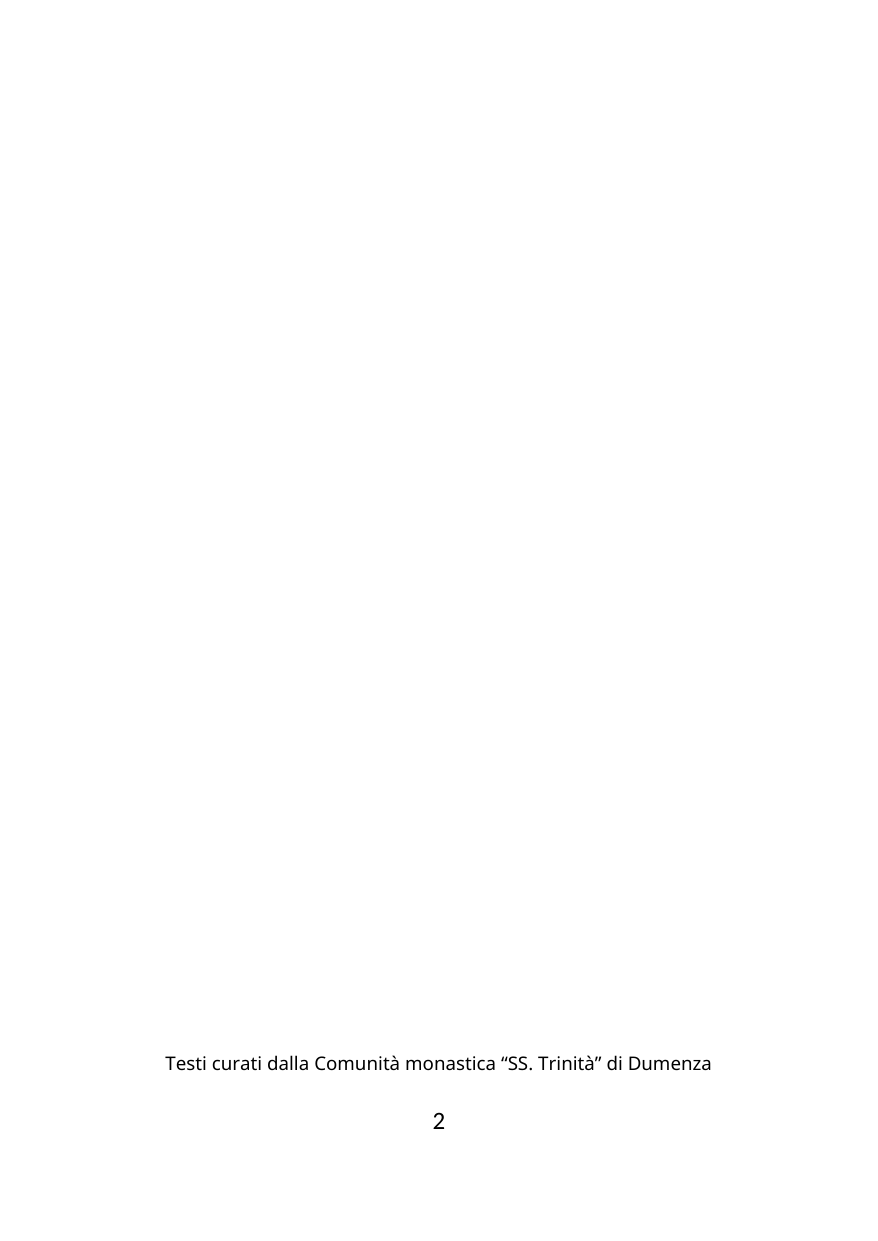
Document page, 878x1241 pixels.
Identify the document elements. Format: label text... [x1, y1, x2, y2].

text Testi curati dalla Comunità monastica “SS. Trinità” di Dumenza [89, 1051, 788, 1076]
